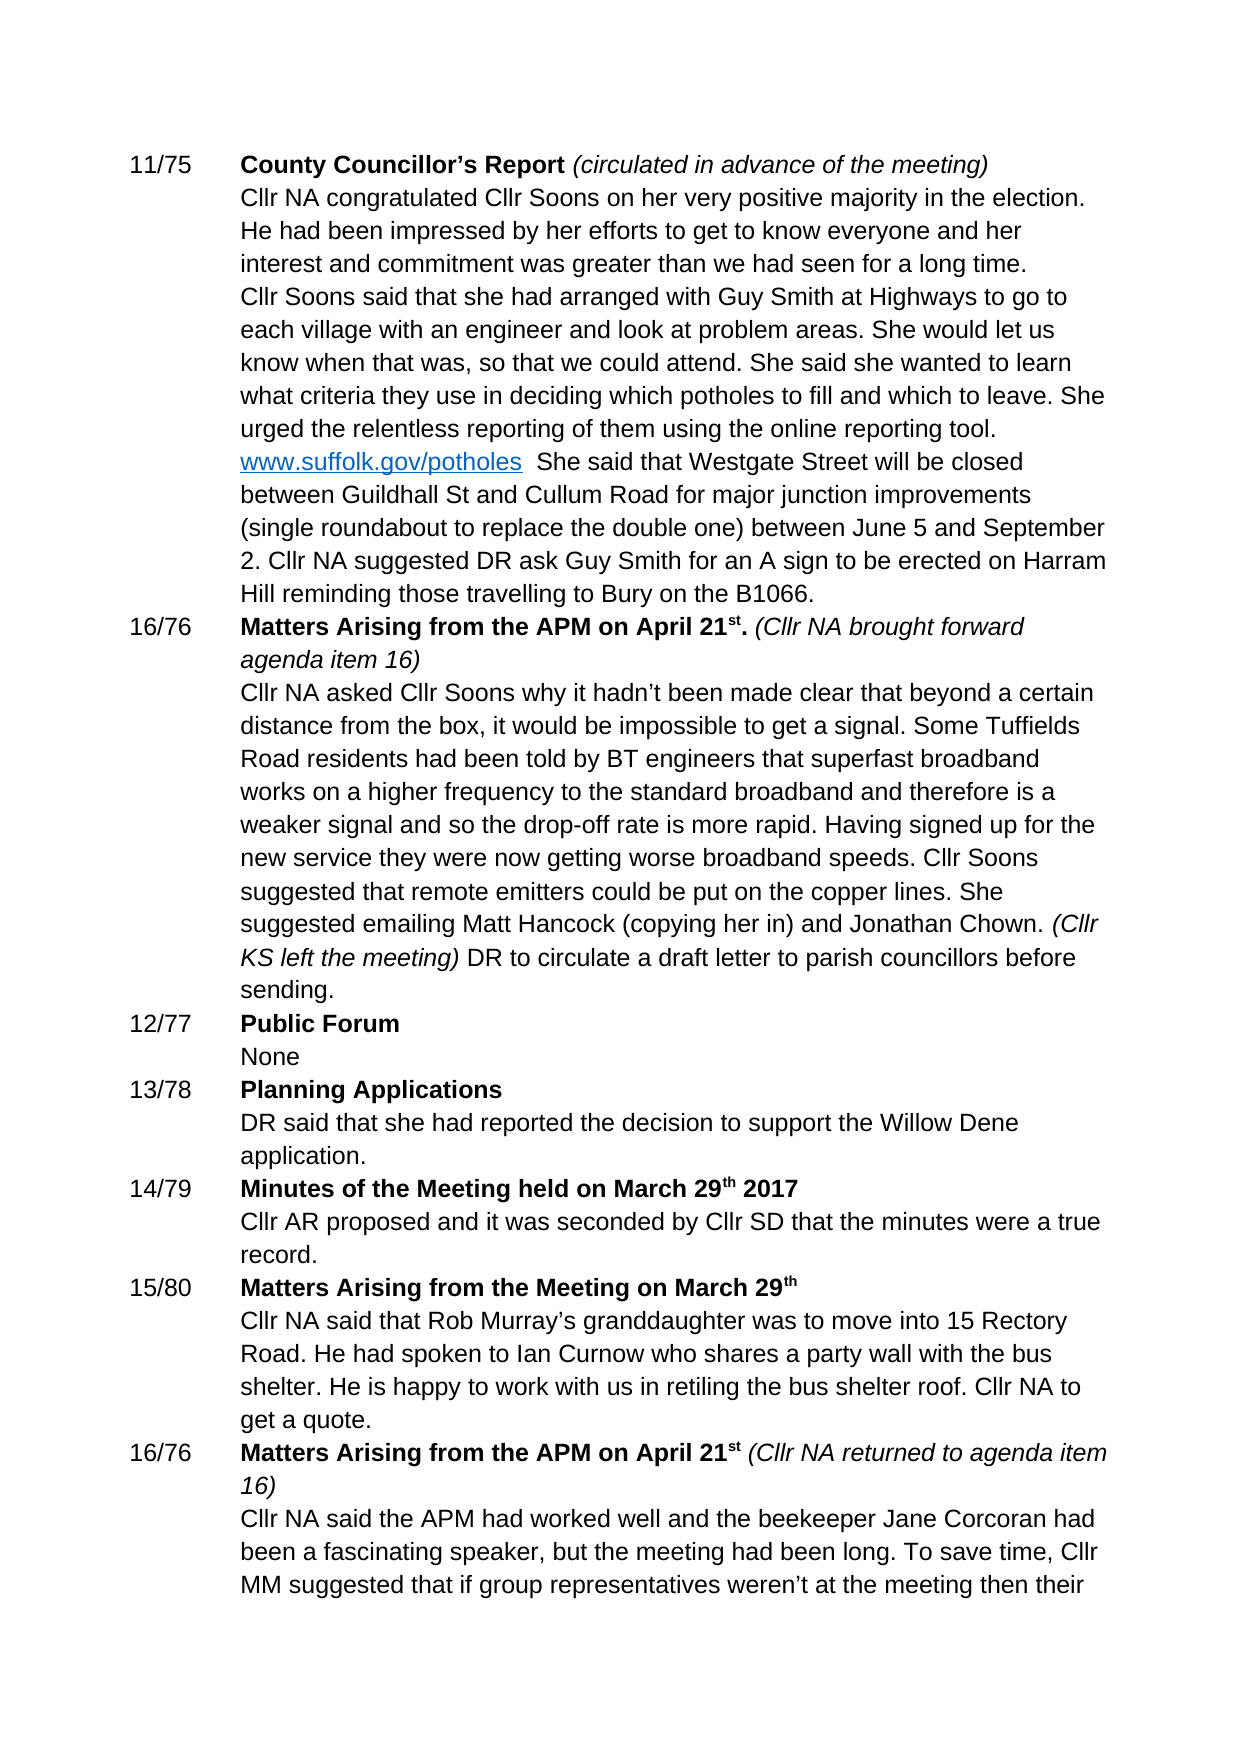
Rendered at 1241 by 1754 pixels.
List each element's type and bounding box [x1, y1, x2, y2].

table_header [118, 150, 229, 1603]
table_header [229, 150, 1122, 1603]
